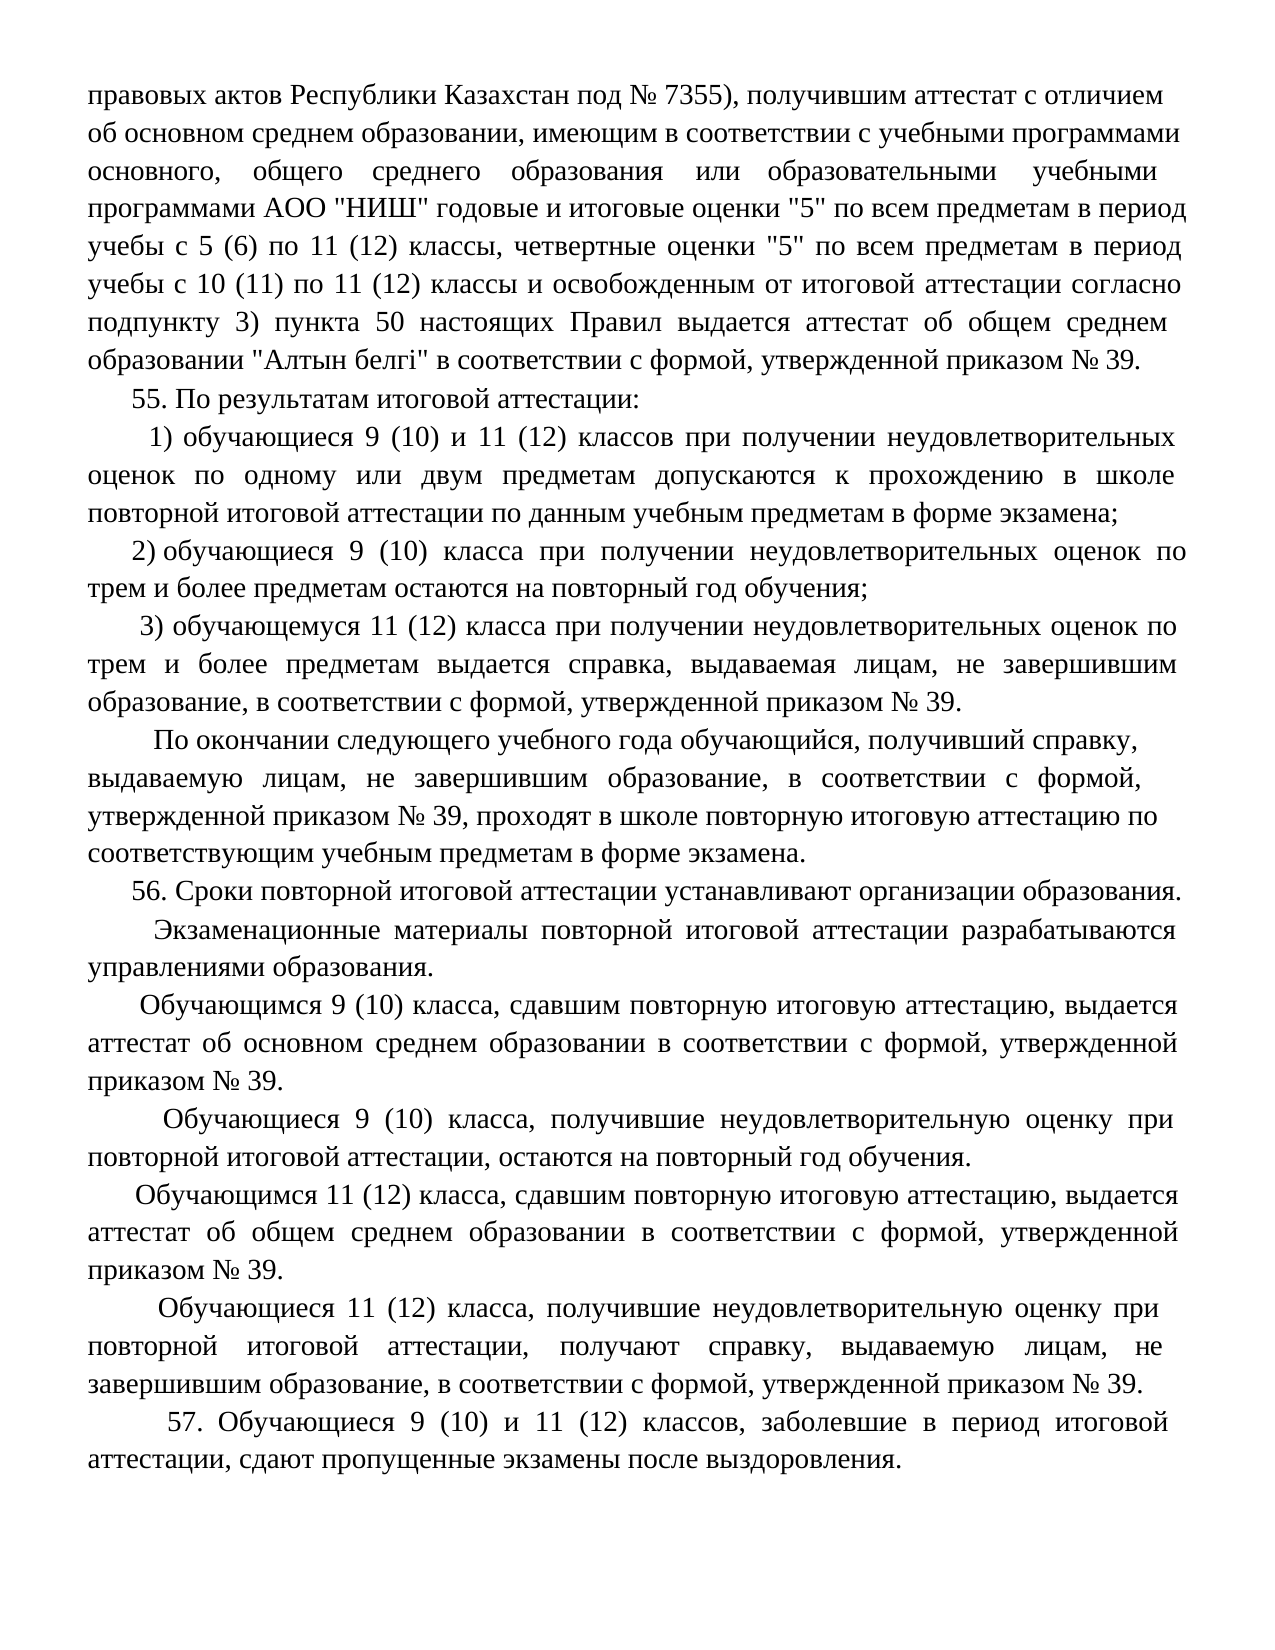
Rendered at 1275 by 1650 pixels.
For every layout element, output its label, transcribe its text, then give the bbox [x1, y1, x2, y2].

text правовых актов Республики Казахстан под № 7355), получившим аттестат с отличием об основном среднем образовании, имеющим в соответствии с учебными программами основного, общего среднего образования или образовательными учебными программами АОО "НИШ" годовые и итоговые оценки "5" по всем предметам в период учебы с 5 (6) по 11 (12) классы, четвертные оценки "5" по всем предметам в период учебы с 10 (11) по 11 (12) классы и освобожденным от итоговой аттестации согласно [87, 77, 1186, 300]
list обучающиеся 9 (10) класса при получении неудовлетворительных оценок по трем и более предметам остаются на повторный год обучения; [87, 533, 1187, 604]
list Обучающиеся 9 (10) и 11 (12) классов, заболевшие в период итоговой аттестации, сдают пропущенные экзамены после выздоровления. [87, 1404, 1173, 1475]
list По результатам итоговой аттестации: [131, 381, 1198, 414]
text Экзаменационные материалы повторной итоговой аттестации разрабатываются управлениями образования. [87, 912, 1176, 983]
list обучающемуся 11 (12) класса при получении неудовлетворительных оценок по трем и более предметам выдается справка, выдаваемая лицам, не завершившим образование, в соответствии с формой, утвержденной приказом № 39. [87, 608, 1178, 718]
text подпункту 3) пункта 50 настоящих Правил выдается аттестат об общем среднем [87, 304, 1198, 338]
text По окончании следующего учебного года обучающийся, получивший справку, выдаваемую лицам, не завершившим образование, в соответствии с формой, утвержденной приказом № 39, проходят в школе повторную итоговую аттестацию по соответствующим учебным предметам в форме экзамена. [87, 722, 1187, 869]
list обучающиеся 9 (10) и 11 (12) классов при получении неудовлетворительных оценок по одному или двум предметам допускаются к прохождению в школе повторной итоговой аттестации по данным учебным предметам в форме экзамена; [87, 419, 1176, 528]
text Обучающимся 9 (10) класса, сдавшим повторную итоговую аттестацию, выдается аттестат об основном среднем образовании в соответствии с формой, утвержденной приказом № 39. [87, 987, 1178, 1097]
text Обучающиеся 9 (10) класса, получившие неудовлетворительную оценку при повторной итоговой аттестации, остаются на повторный год обучения. [87, 1101, 1174, 1172]
text Обучающиеся 11 (12) класса, получившие неудовлетворительную оценку при повторной итоговой аттестации, получают справку, выдаваемую лицам, не завершившим образование, в соответствии с формой, утвержденной приказом № 39. [87, 1290, 1168, 1399]
text Обучающимся 11 (12) класса, сдавшим повторную итоговую аттестацию, выдается аттестат об общем среднем образовании в соответствии с формой, утвержденной приказом № 39. [87, 1177, 1179, 1286]
text образовании "Алтын белгі" в соответствии с формой, утвержденной приказом № 39. [87, 342, 1198, 376]
list Сроки повторной итоговой аттестации устанавливают организации образования. [131, 873, 1198, 907]
